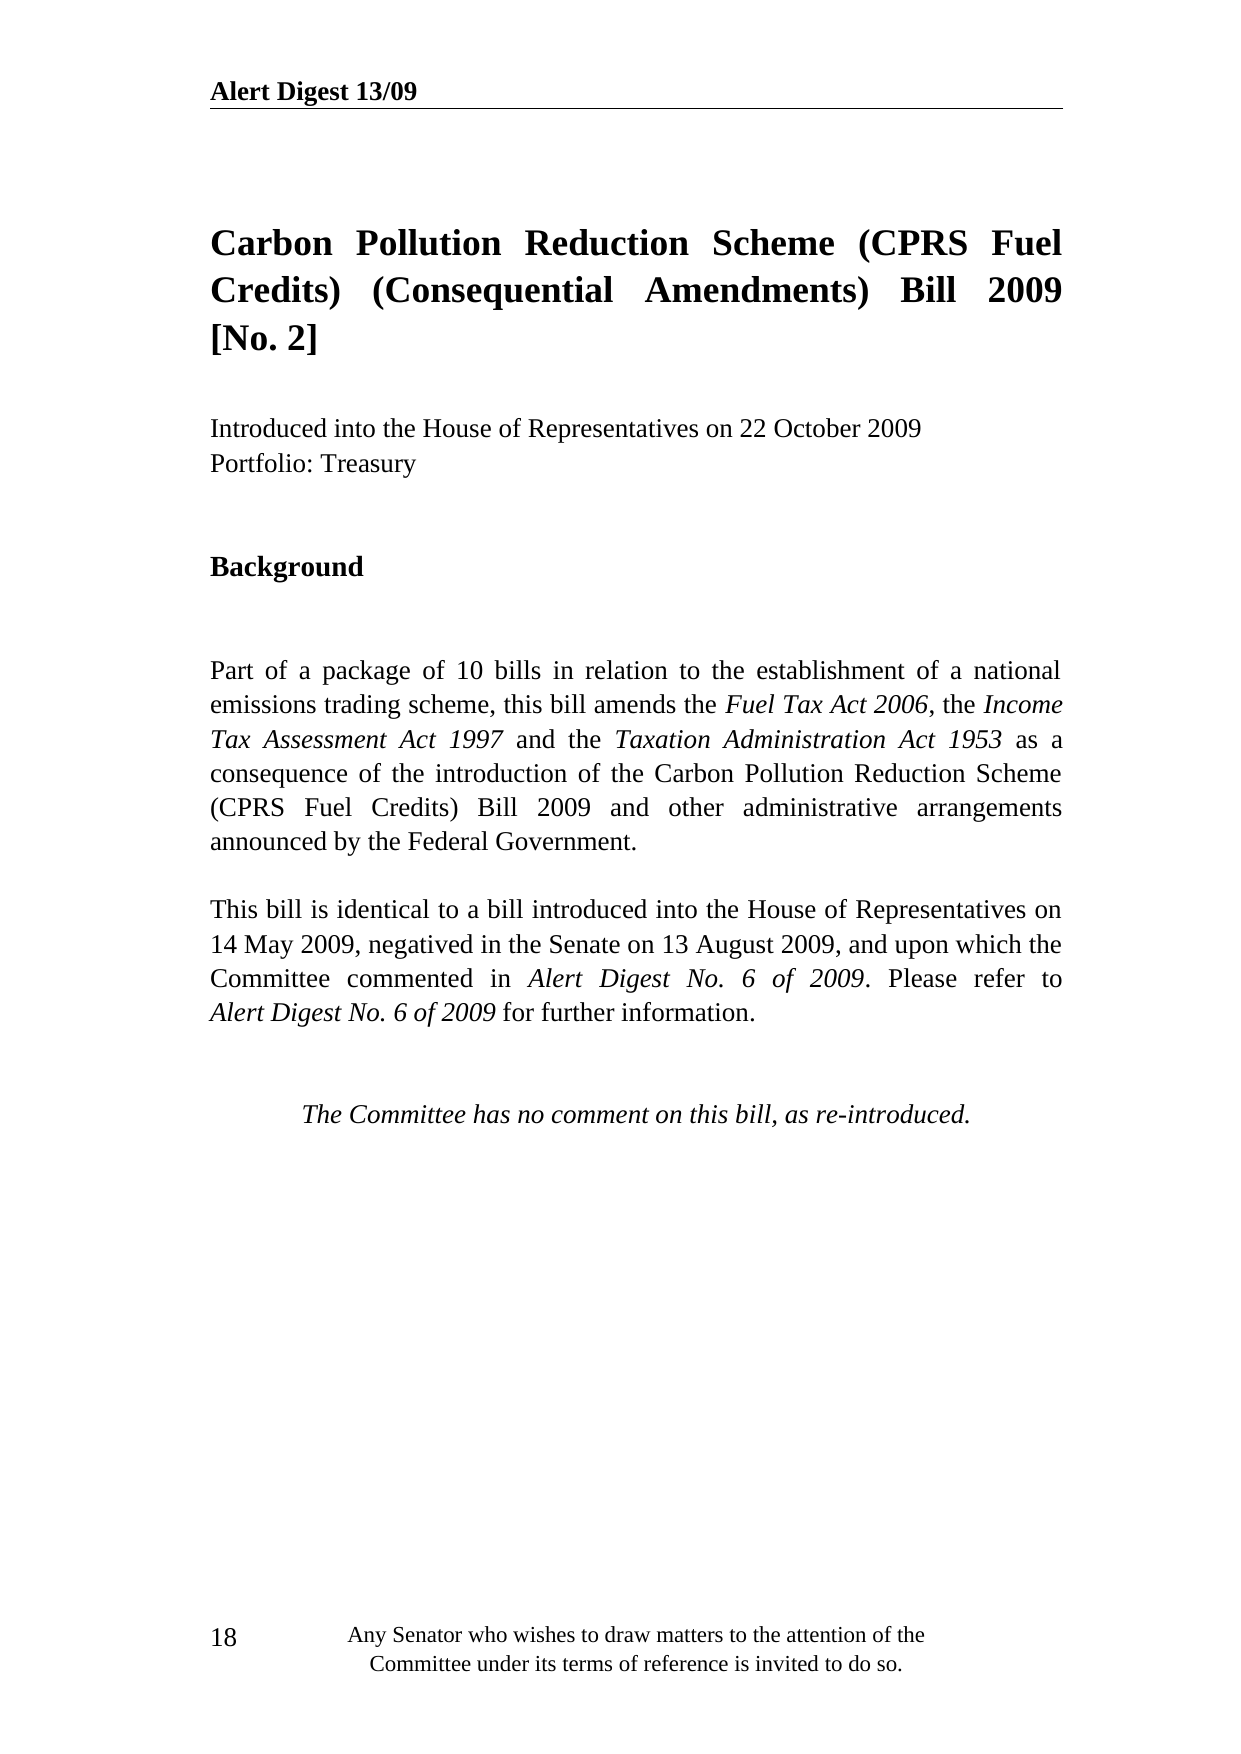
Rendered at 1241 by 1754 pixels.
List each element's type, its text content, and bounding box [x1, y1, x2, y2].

text Part of a package of 10 bills in relation to the establishment of a national emissions trading scheme, this bill amends the Fuel Tax Act 2006, the Income Tax Assessment Act 1997 and the Taxation Administration Act 1953 as a consequence of the introduction of the Carbon Pollution Reduction Scheme (CPRS Fuel Credits) Bill 2009 and other administrative arrangements announced by the Federal Government. [210, 654, 1063, 856]
text Background [210, 549, 1063, 583]
text Carbon Pollution Reduction Scheme (CPRS Fuel Credits) (Consequential Amendments) Bill 2009 [No. 2] [210, 220, 1063, 358]
text The Committee has no comment on this bill, as re-introduced. [210, 1098, 1063, 1130]
text Introduced into the House of Representatives on 22 October 2009 [210, 412, 1063, 444]
text Portfolio: Treasury [210, 447, 1063, 478]
text This bill is identical to a bill introduced into the House of Representatives on 14 May 2009, negatived in the Senate on 13 August 2009, and upon which the Committee commented in Alert Digest No. 6 of 2009. Please refer to Alert Digest No. 6 of 2009 for further information. [210, 893, 1063, 1027]
